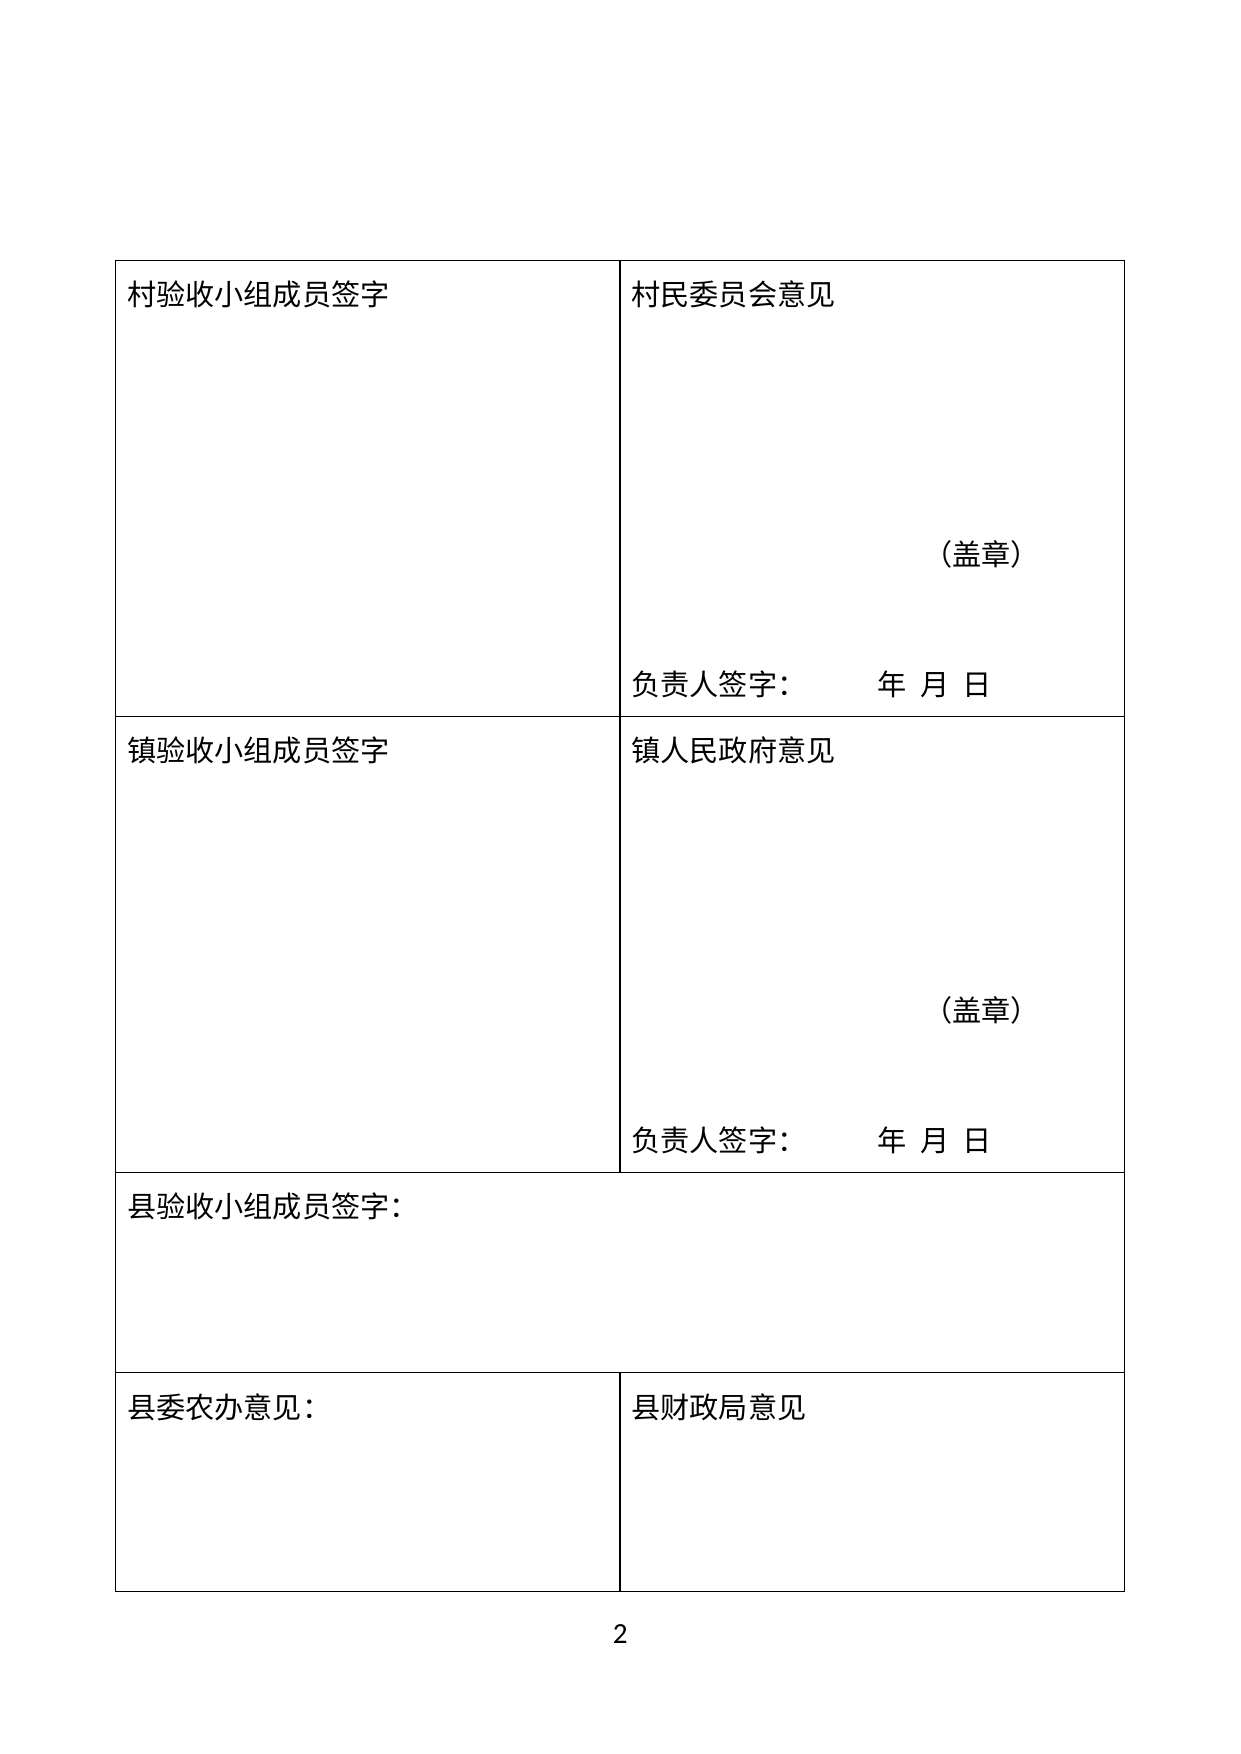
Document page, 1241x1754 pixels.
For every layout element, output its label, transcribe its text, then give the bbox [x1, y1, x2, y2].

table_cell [116, 1373, 619, 1591]
table_cell 镇人民政府意见 （盖章） 负责人签字： 年 月 日 [621, 717, 1124, 1172]
table_cell 县验收小组成员签字： [116, 1173, 1124, 1372]
table_header 村民委员会意见 （盖章） 负责人签字： 年 月 日 [621, 261, 1124, 716]
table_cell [621, 1373, 1124, 1591]
table_header 村验收小组成员签字 [116, 261, 619, 716]
table_cell 镇验收小组成员签字 [116, 717, 619, 1172]
